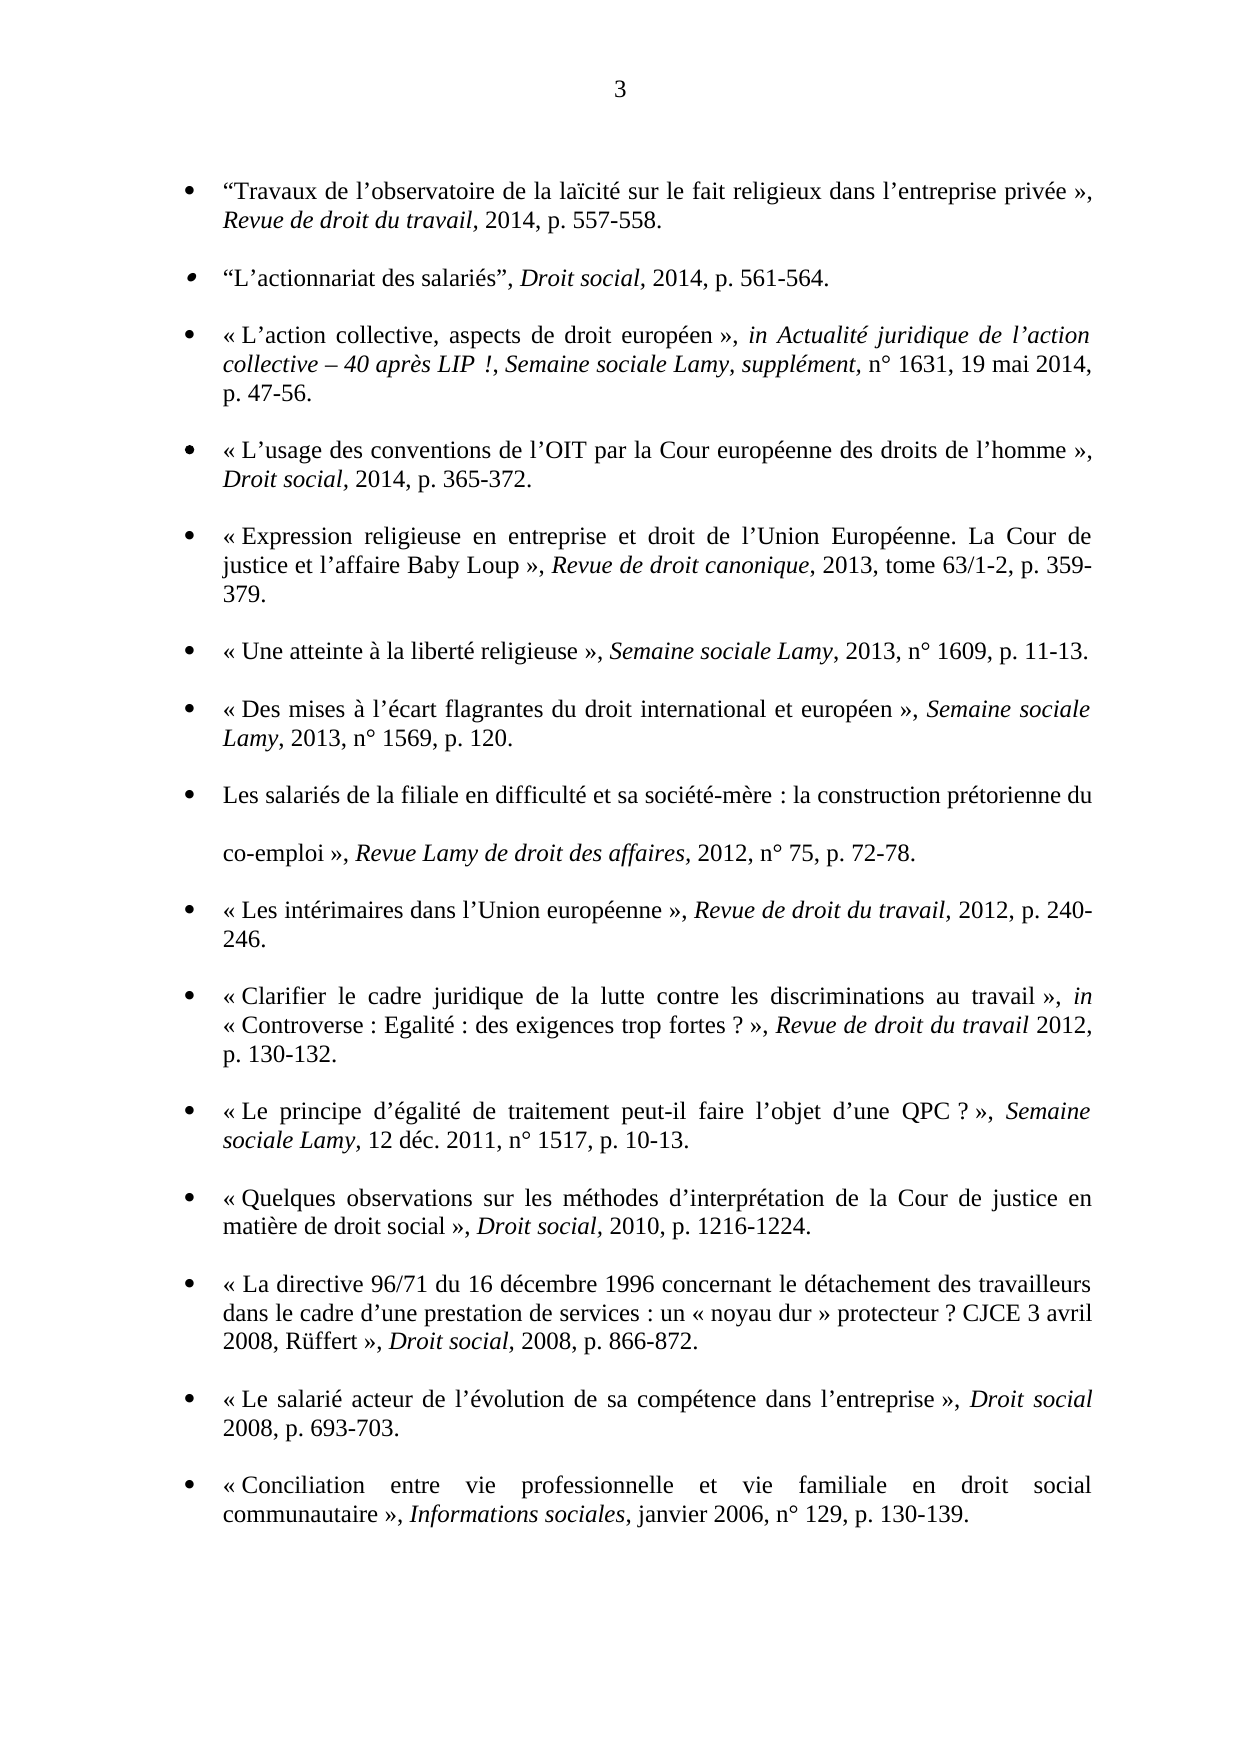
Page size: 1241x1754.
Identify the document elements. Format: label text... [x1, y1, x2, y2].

list « Clarifier le cadre juridique de la lutte contre les discriminations au travail », in « Controverse : Egalité : des exigences trop fortes ? », Revue de droit du travail 2012, p. 130-132. [185, 981, 1093, 1068]
list « Le salarié acteur de l’évolution de sa compétence dans l’entreprise », Droit social 2008, p. 693-703. [185, 1384, 1093, 1441]
list « La directive 96/71 du 16 décembre 1996 concernant le détachement des travailleurs dans le cadre d’une prestation de services : un « noyau dur » protecteur ? CJCE 3 avril 2008, Rüffert », Droit social, 2008, p. 866-872. [185, 1269, 1093, 1355]
list « Quelques observations sur les méthodes d’interprétation de la Cour de justice en matière de droit social », Droit social, 2010, p. 1216-1224. [185, 1183, 1093, 1240]
list « Conciliation entre vie professionnelle et vie familiale en droit social communautaire », Informations sociales, janvier 2006, n° 129, p. 130-139. [185, 1470, 1093, 1528]
list « Des mises à l’écart flagrantes du droit international et européen », Semaine sociale Lamy, 2013, n° 1569, p. 120. [185, 694, 1093, 751]
list “Travaux de l’observatoire de la laïcité sur le fait religieux dans l’entreprise privée », Revue de droit du travail, 2014, p. 557-558. [185, 176, 1093, 234]
list « Le principe d’égalité de traitement peut-il faire l’objet d’une QPC ? », Semaine sociale Lamy, 12 déc. 2011, n° 1517, p. 10-13. [185, 1096, 1093, 1154]
list « Une atteinte à la liberté religieuse », Semaine sociale Lamy, 2013, n° 1609, p. 11-13. [185, 636, 1093, 665]
list « Les intérimaires dans l’Union européenne », Revue de droit du travail, 2012, p. 240-246. [185, 895, 1093, 953]
list « Expression religieuse en entreprise et droit de l’Union Européenne. La Cour de justice et l’affaire Baby Loup », Revue de droit canonique, 2013, tome 63/1-2, p. 359-379. [185, 521, 1093, 608]
list « L’usage des conventions de l’OIT par la Cour européenne des droits de l’homme », Droit social, 2014, p. 365-372. [185, 435, 1093, 493]
list « L’action collective, aspects de droit européen », in Actualité juridique de l’action collective – 40 après LIP !, Semaine sociale Lamy, supplément, n° 1631, 19 mai 2014, p. 47-56. [185, 320, 1093, 406]
list Les salariés de la filiale en difficulté et sa société-mère : la construction prétorienne du co-emploi », Revue Lamy de droit des affaires, 2012, n° 75, p. 72-78. [185, 780, 1093, 866]
list “L’actionnariat des salariés”, Droit social, 2014, p. 561-564. [185, 263, 1093, 291]
